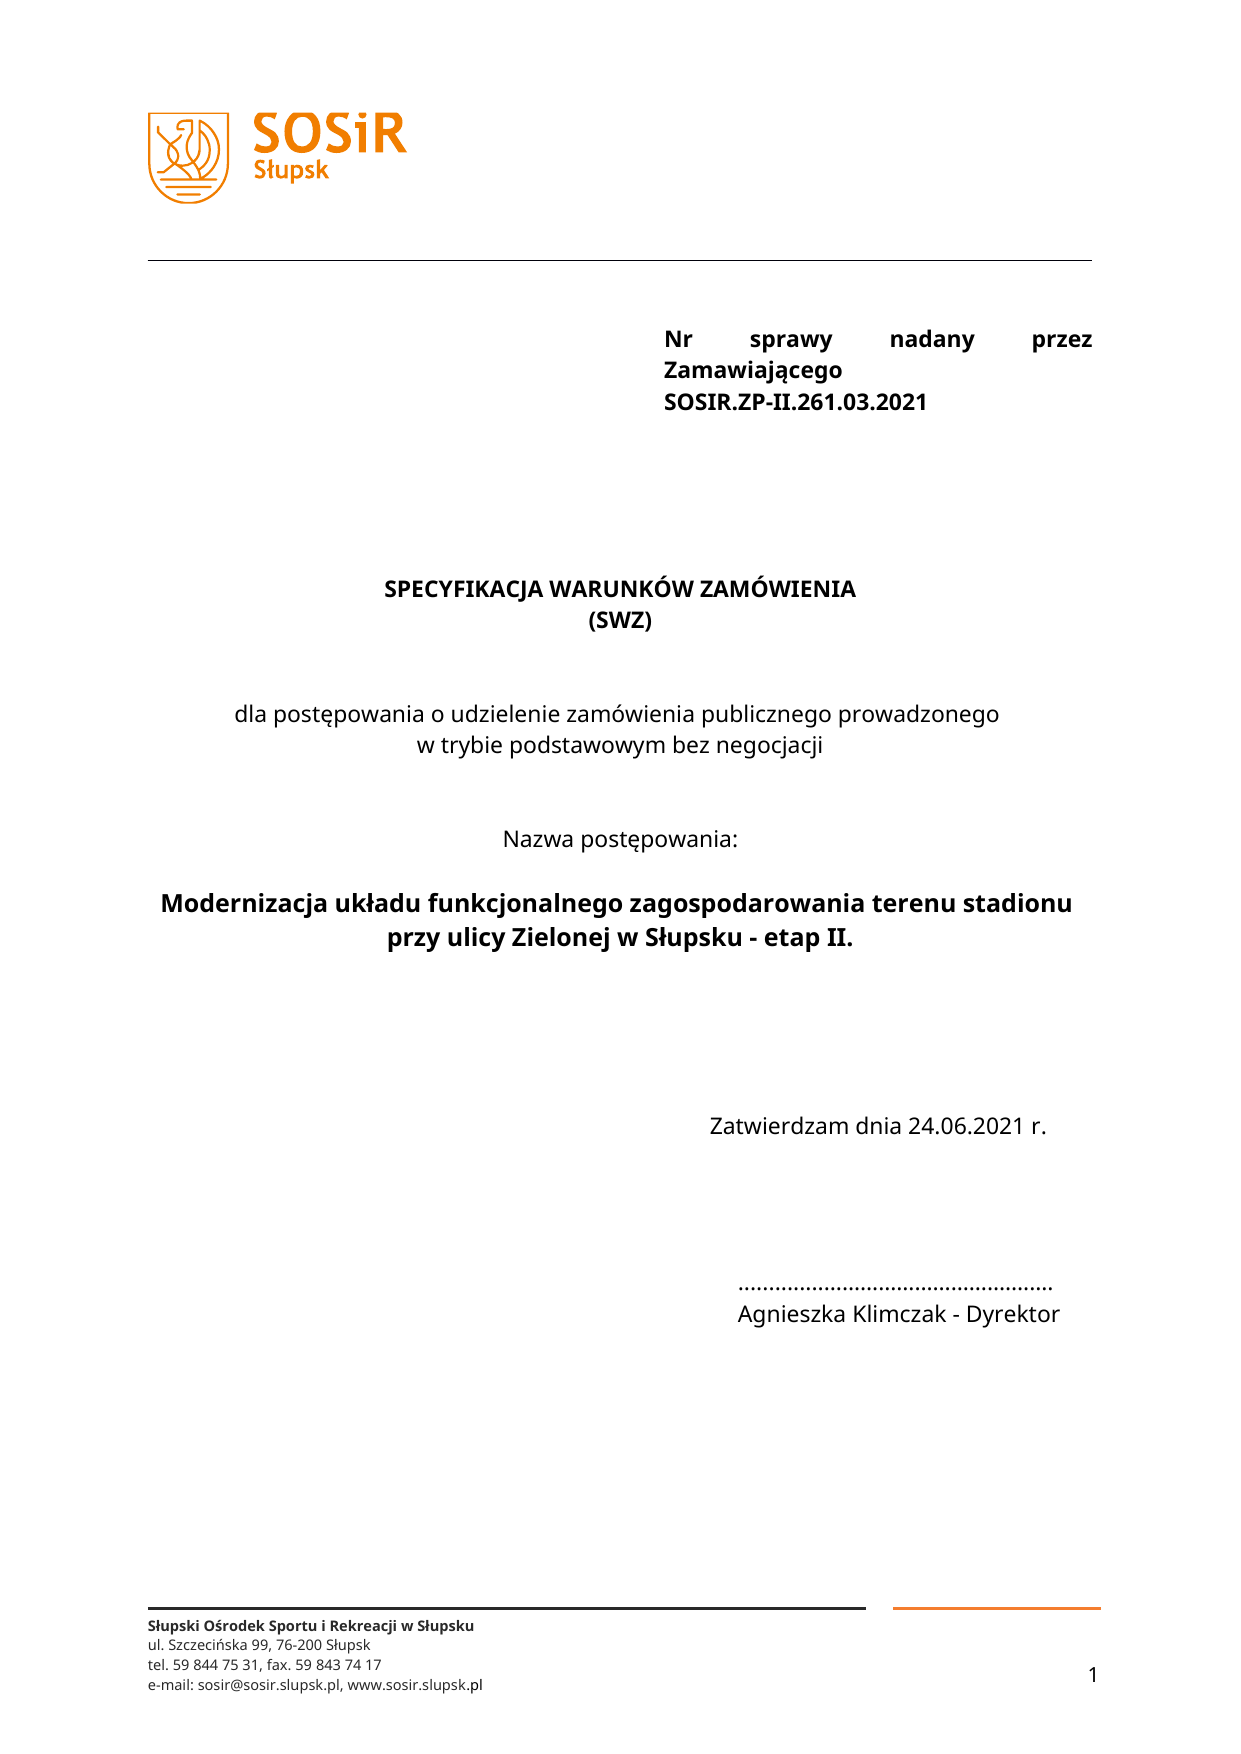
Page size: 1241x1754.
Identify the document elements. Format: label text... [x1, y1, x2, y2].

text Modernizacja układu funkcjonalnego zagospodarowania terenu stadionu przy ulicy Zielonej w Słupsku - etap II. [148, 885, 1092, 953]
text dla postępowania o udzielenie zamówienia publicznego prowadzonego w trybie podstawowym bez negocjacji [148, 698, 1092, 760]
text ..............……………………….………. [148, 1266, 1092, 1297]
text SPECYFIKACJA WARUNKÓW ZAMÓWIENIA [148, 573, 1092, 604]
text Nazwa postępowania: [148, 823, 1092, 854]
text Agnieszka Klimczak - Dyrektor [148, 1297, 1092, 1328]
text Zatwierdzam dnia 24.06.2021 r. [590, 1109, 1092, 1141]
text Nr sprawy nadany przez Zamawiającego [664, 323, 1092, 385]
text SOSIR.ZP-II.261.03.2021 [664, 385, 1092, 416]
text (SWZ) [148, 604, 1092, 635]
